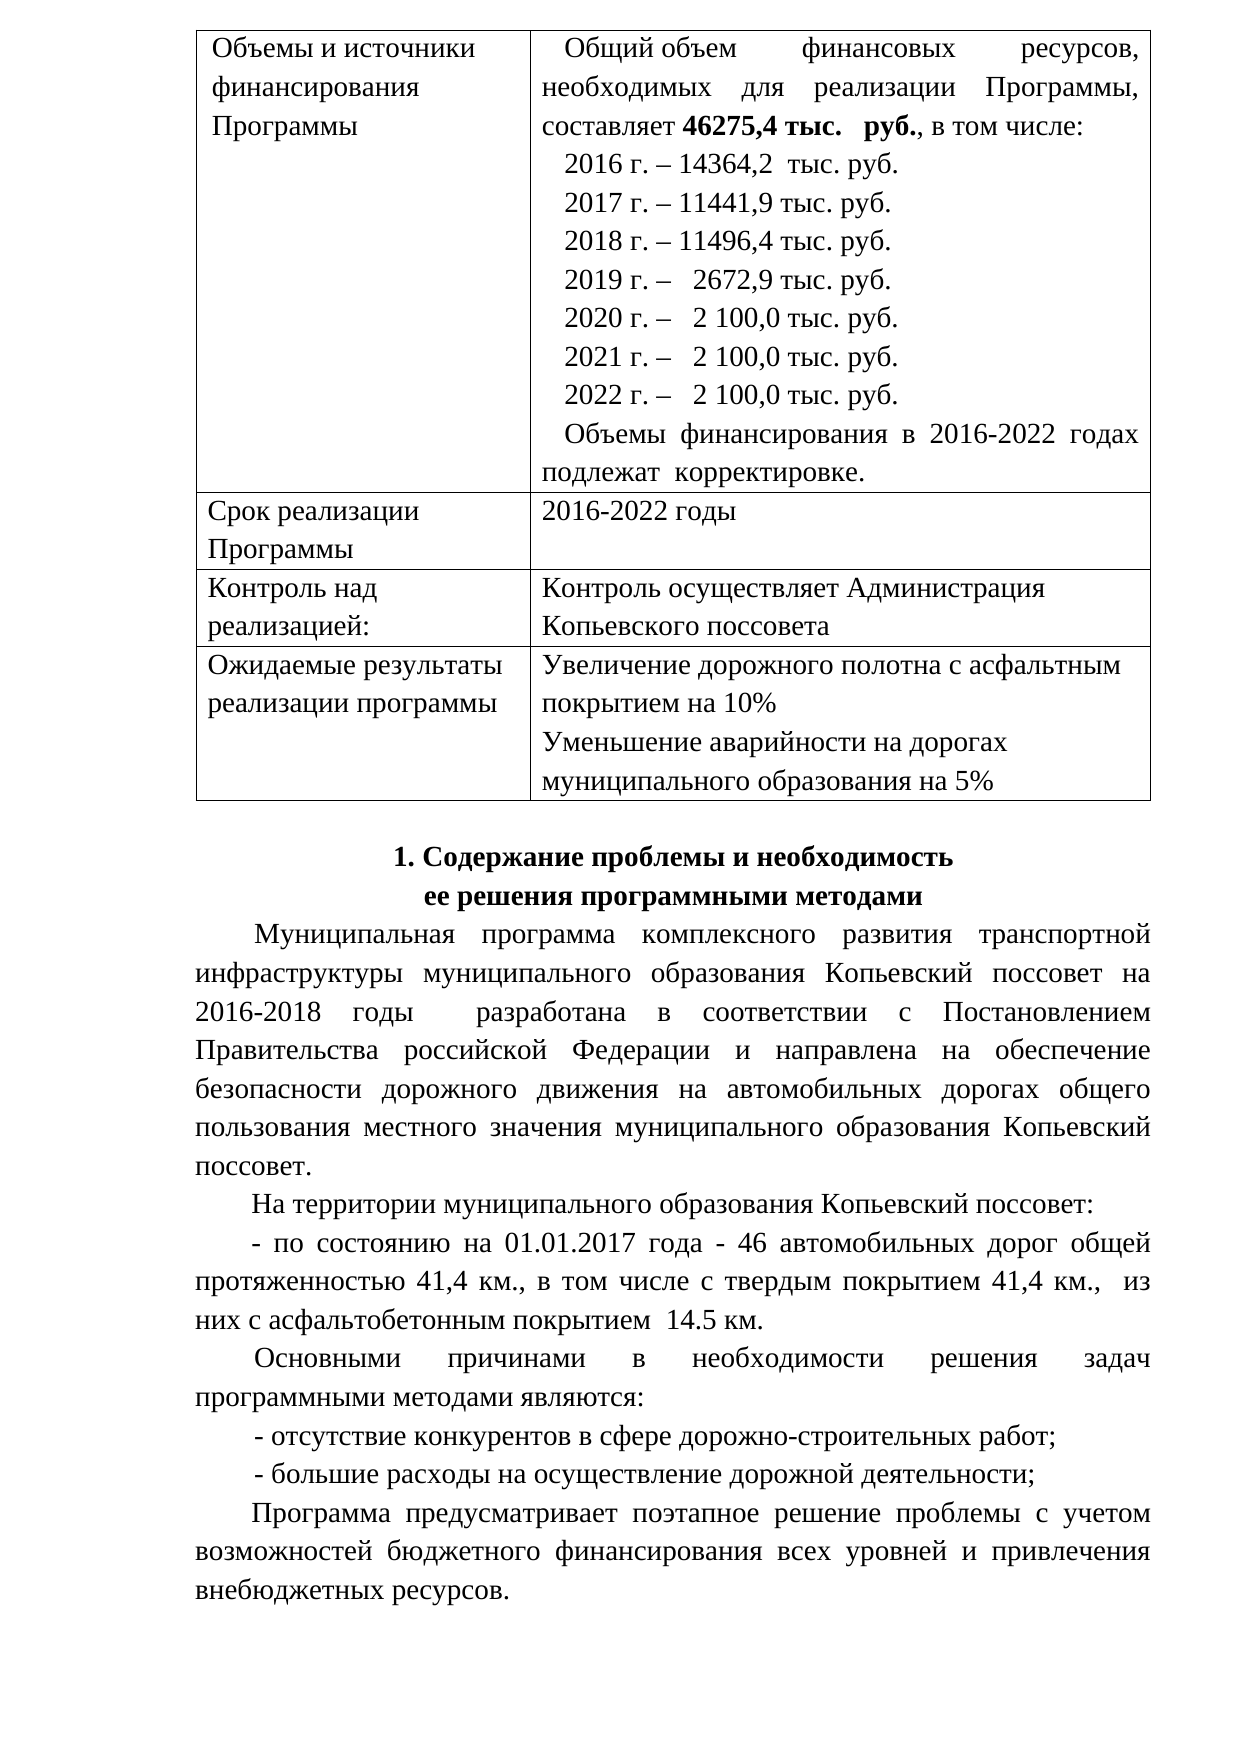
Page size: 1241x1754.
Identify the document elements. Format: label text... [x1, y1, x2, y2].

text 1. Содержание проблемы и необходимость [195, 839, 1152, 873]
table_cell Срок реализации Программы [197, 493, 530, 569]
table_cell Увеличение дорожного полотна с асфальтным покрытием на 10% Уменьшение аварийности на дорогах муниципального образования на 5% [531, 647, 1150, 800]
text - отсутствие конкурентов в сфере дорожно-строительных работ; [195, 1418, 1152, 1451]
text Программа предусматривает поэтапное решение проблемы с учетом возможностей бюджетного финансирования всех уровней и привлечения внебюджетных ресурсов. [195, 1495, 1152, 1605]
text Основными причинами в необходимости решения задач программными методами являются: [195, 1341, 1152, 1413]
table_cell Ожидаемые результаты реализации программы [197, 647, 530, 800]
table_cell Контроль над реализацией: [197, 570, 530, 646]
text ее решения программными методами [195, 878, 1152, 912]
text - большие расходы на осуществление дорожной деятельности; [195, 1456, 1152, 1490]
text - по состоянию на 01.01.2017 года - 46 автомобильных дорог общей протяженностью 41,4 км., в том числе с твердым покрытием 41,4 км., из них с асфальтобетонным покрытием 14.5 км. [195, 1225, 1152, 1336]
table_cell Общий объем финансовых ресурсов, необходимых для реализации Программы, составляет 46275,4 тыс. руб., в том числе: 2016 г. – 14364,2 тыс. руб. 2017 г. – 11441,9 тыс. руб. 2018 г. – 11496,4 тыс. руб. 2019 г. – 2672,9 тыс. руб. 2020 г. – 2 100,0 тыс. руб. 2021 г. – 2 100,0 тыс. руб. 2022 г. – 2 100,0 тыс. руб. Объемы финансирования в 2016-2022 годах подлежат корректировке. [531, 31, 1150, 492]
table_cell Контроль осуществляет Администрация Копьевского поссовета [531, 570, 1150, 646]
text На территории муниципального образования Копьевский поссовет: [195, 1186, 1152, 1220]
text Муниципальная программа комплексного развития транспортной инфраструктуры муниципального образования Копьевский поссовет на 2016-2018 годы разработана в соответствии с Постановлением Правительства российской Федерации и направлена на обеспечение безопасности дорожного движения на автомобильных дорогах общего пользования местного значения муниципального образования Копьевский поссовет. [195, 917, 1152, 1181]
table_cell 2016-2022 годы [531, 493, 1150, 569]
table_cell Объемы и источники финансирования Программы [197, 31, 530, 492]
